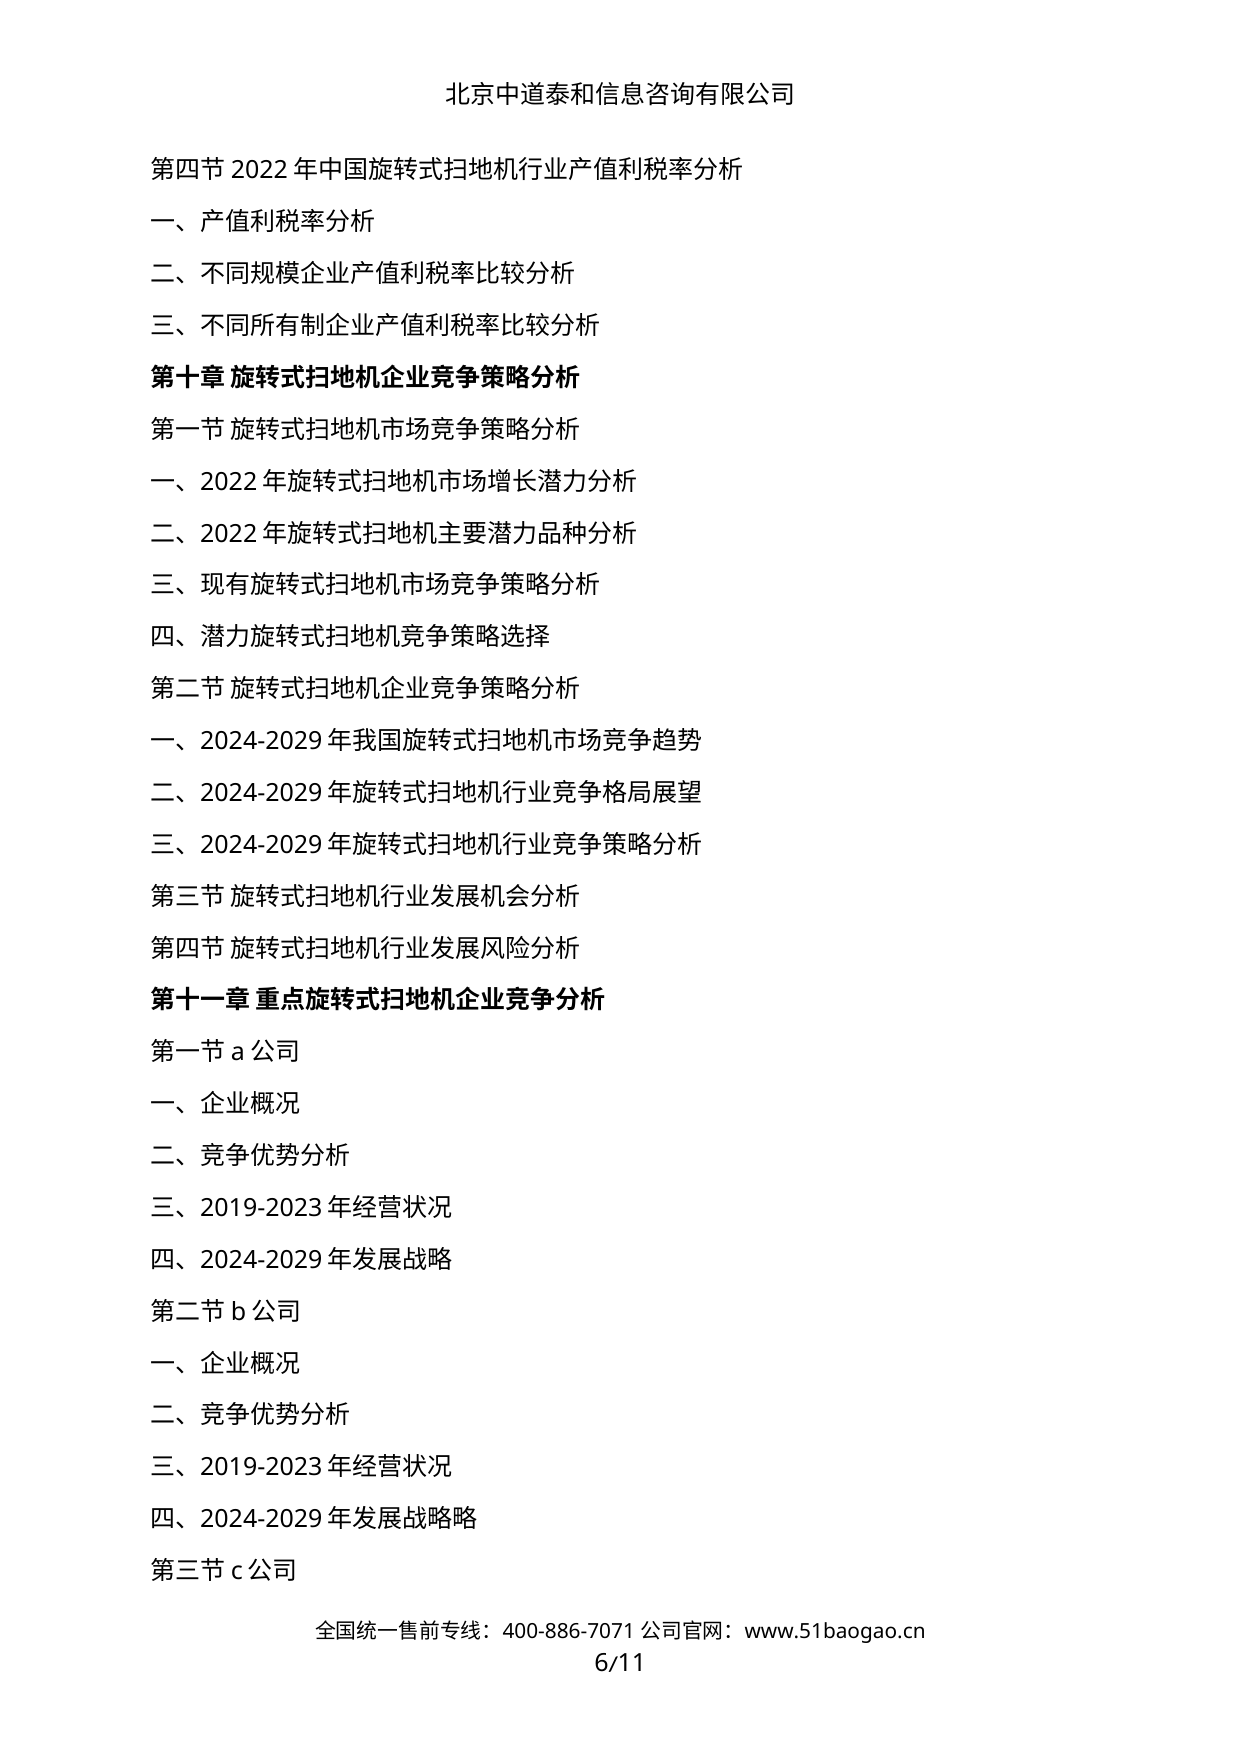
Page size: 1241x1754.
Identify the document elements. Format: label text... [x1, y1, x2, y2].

text 四、2024-2029年发展战略略 [150, 1499, 1090, 1535]
text 第三节 旋转式扫地机行业发展机会分析 [150, 876, 1090, 912]
text 一、2024-2029年我国旋转式扫地机市场竞争趋势 [150, 721, 1090, 757]
text 第四节 旋转式扫地机行业发展风险分析 [150, 928, 1090, 964]
text 三、现有旋转式扫地机市场竞争策略分析 [150, 565, 1090, 601]
text 二、竞争优势分析 [150, 1136, 1090, 1172]
text 二、2022年旋转式扫地机主要潜力品种分析 [150, 513, 1090, 549]
text 三、2019-2023年经营状况 [150, 1447, 1090, 1483]
text 三、不同所有制企业产值利税率比较分析 [150, 306, 1090, 342]
text 第十一章 重点旋转式扫地机企业竞争分析 [150, 980, 1090, 1016]
text 三、2024-2029年旋转式扫地机行业竞争策略分析 [150, 824, 1090, 861]
text 二、2024-2029年旋转式扫地机行业竞争格局展望 [150, 772, 1090, 809]
text 第一节 a公司 [150, 1032, 1090, 1068]
text 第二节 b公司 [150, 1291, 1090, 1327]
text 四、潜力旋转式扫地机竞争策略选择 [150, 617, 1090, 653]
text 二、竞争优势分析 [150, 1395, 1090, 1431]
text 一、企业概况 [150, 1084, 1090, 1120]
text 第十章 旋转式扫地机企业竞争策略分析 [150, 357, 1090, 394]
text 一、企业概况 [150, 1343, 1090, 1379]
text 一、产值利税率分析 [150, 202, 1090, 238]
text 二、不同规模企业产值利税率比较分析 [150, 254, 1090, 290]
text 三、2019-2023年经营状况 [150, 1187, 1090, 1224]
text 第二节 旋转式扫地机企业竞争策略分析 [150, 669, 1090, 705]
text 第一节 旋转式扫地机市场竞争策略分析 [150, 409, 1090, 446]
text 第三节 c公司 [150, 1551, 1090, 1587]
text 一、2022年旋转式扫地机市场增长潜力分析 [150, 461, 1090, 497]
text 四、2024-2029年发展战略 [150, 1239, 1090, 1276]
text 第四节 2022年中国旋转式扫地机行业产值利税率分析 [150, 150, 1090, 186]
